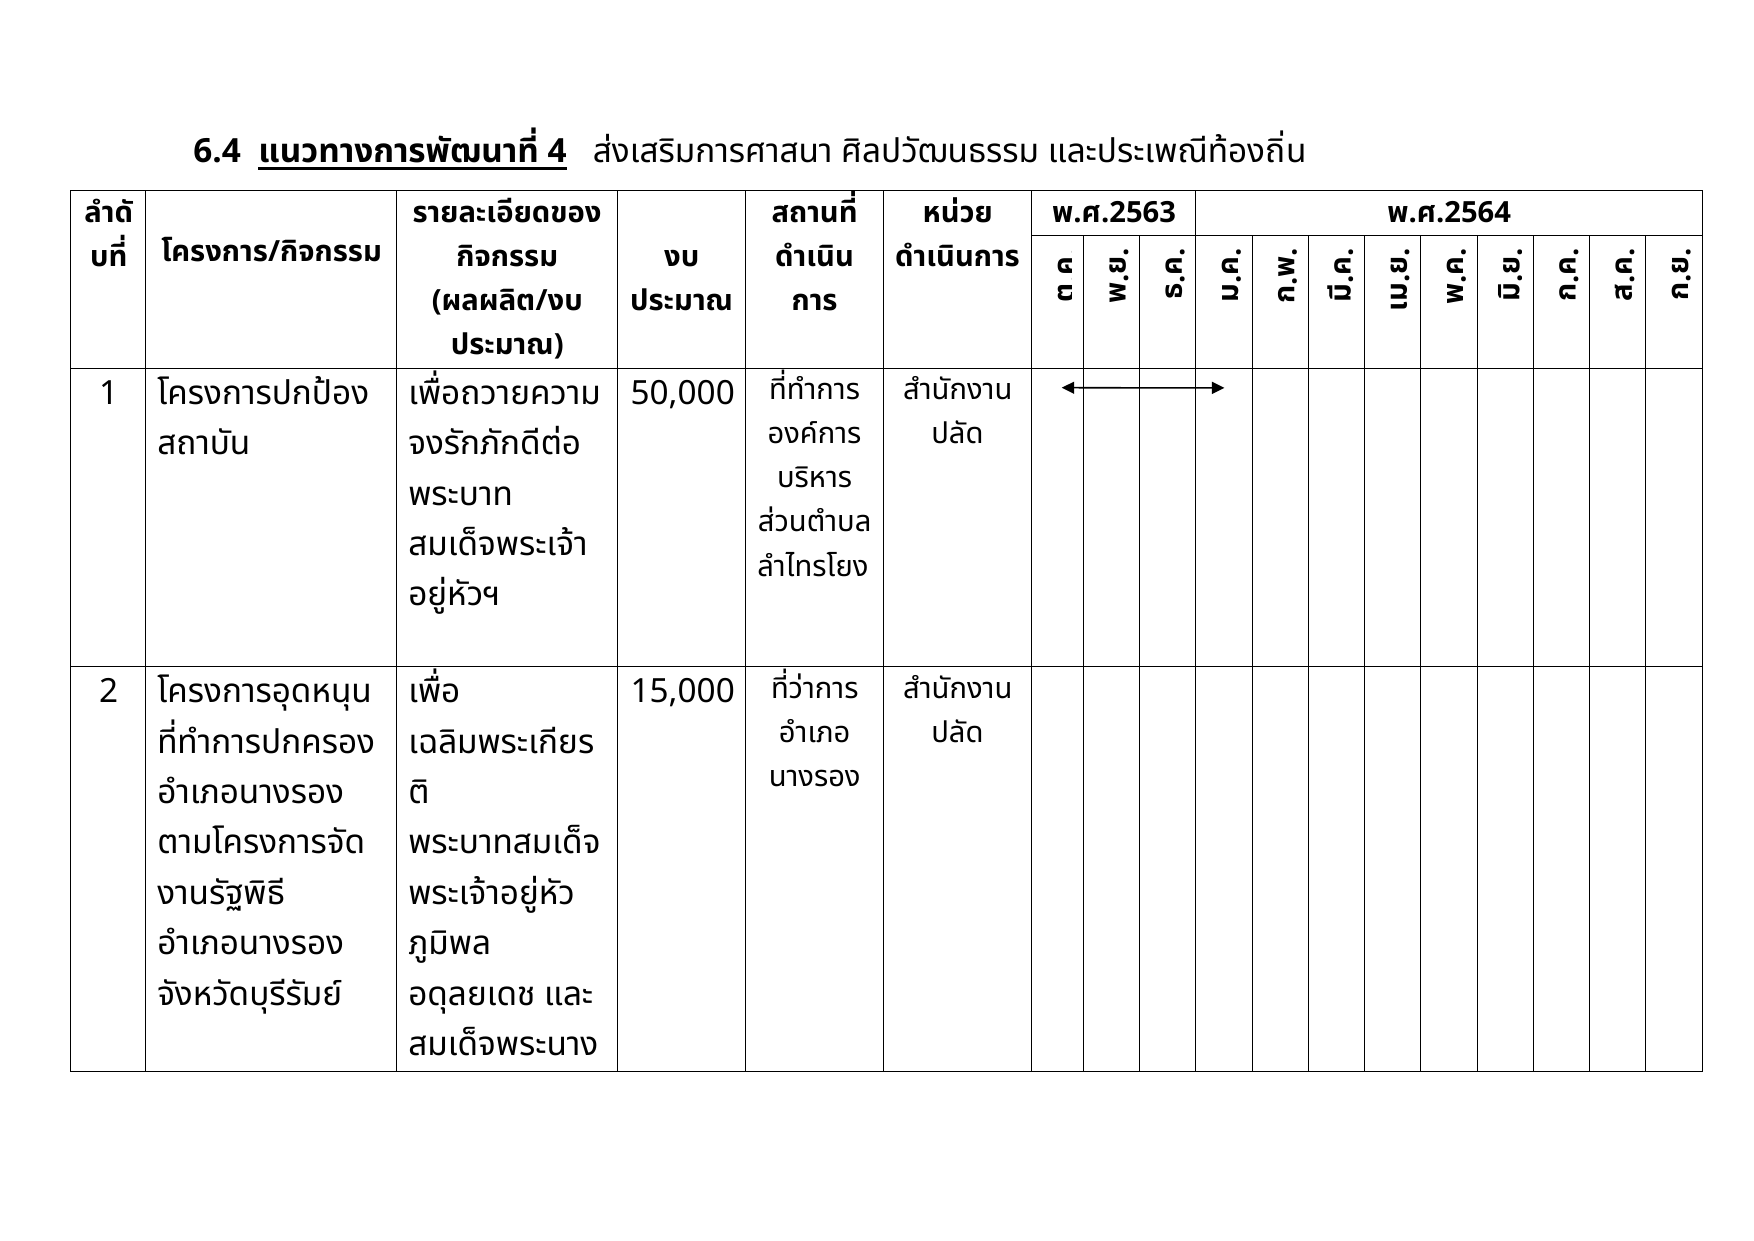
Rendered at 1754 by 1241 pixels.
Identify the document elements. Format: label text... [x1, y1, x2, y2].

table_cell [1478, 667, 1533, 1071]
table_cell ส.ค. [1590, 236, 1645, 368]
table_cell 50,000 [618, 369, 745, 666]
table_cell [1032, 667, 1083, 1071]
table_cell [1196, 667, 1252, 1071]
table_cell [1590, 667, 1645, 1071]
table_header สถานที่ดำเนินการ [746, 191, 883, 368]
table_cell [397, 667, 617, 1071]
table_cell [1253, 369, 1308, 666]
table_cell เม.ย. [1365, 236, 1420, 368]
table_cell [1084, 667, 1139, 1071]
table_header พ.ศ.2563 [1032, 191, 1195, 235]
table_cell ธ.ค. [1140, 236, 1195, 368]
table_cell [1140, 369, 1195, 387]
table_header รายละเอียดของกิจกรรม (ผลผลิต/งบประมาณ) [397, 191, 617, 368]
table_cell [1590, 369, 1645, 666]
table_cell [1646, 667, 1702, 1071]
table_cell ก.ย. [1646, 236, 1702, 368]
table_cell พ.ย. [1084, 236, 1139, 368]
table_cell [1421, 369, 1477, 666]
table_cell ต.ค. [1032, 236, 1083, 368]
table_cell ที่ทำการองค์การบริหารส่วนตำบล ลำไทรโยง [746, 369, 883, 666]
table_cell สำนักงานปลัด [884, 369, 1031, 666]
table_cell 15,000 [618, 667, 745, 1071]
table_cell 2 [71, 667, 145, 1071]
table_cell [1646, 369, 1702, 666]
table_cell [1309, 369, 1364, 666]
table_header พ.ศ.2564 [1196, 191, 1702, 235]
table_cell [1421, 667, 1477, 1071]
table_cell 1 [71, 369, 145, 666]
table_cell [1365, 667, 1420, 1071]
table_cell [1253, 667, 1308, 1071]
table_cell สำนักงานปลัด [884, 667, 1031, 1071]
table_cell [1534, 667, 1589, 1071]
table_cell พ.ค. [1421, 236, 1477, 368]
table_cell เพื่อถวายความจงรักภักดีต่อพระบาท สมเด็จพระเจ้าอยู่หัวฯ [397, 369, 617, 666]
table_cell [1309, 667, 1364, 1071]
table_cell [1478, 369, 1533, 666]
table_header ลำดับที่ [71, 191, 145, 368]
table_header โครงการ/กิจกรรม [146, 191, 396, 368]
table_cell โครงการปกป้องสถาบัน [146, 369, 396, 666]
table_header งบประมาณ [618, 191, 745, 368]
table_cell ก.ค. [1534, 236, 1589, 368]
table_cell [146, 667, 396, 1071]
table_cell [746, 667, 883, 1071]
text 6.4 แนวทางการพัฒนาที่ 4 ส่งเสริมการศาสนา ศิลปวัฒนธรรม และประเพณีท้องถิ่น [118, 127, 1636, 177]
table_cell [1140, 389, 1195, 666]
table_cell [1365, 369, 1420, 666]
table_cell มี.ค. [1309, 236, 1364, 368]
table_header หน่วยดำเนินการ [884, 191, 1031, 368]
table_cell [1196, 369, 1252, 666]
table_cell [1032, 369, 1083, 666]
table_cell ม.ค. [1196, 236, 1252, 368]
table_cell ก.พ. [1253, 236, 1308, 368]
table_cell [1084, 389, 1139, 666]
table_cell มิ.ย. [1478, 236, 1533, 368]
table_cell [1084, 369, 1139, 387]
table_cell [1140, 667, 1195, 1071]
table_cell [1534, 369, 1589, 666]
